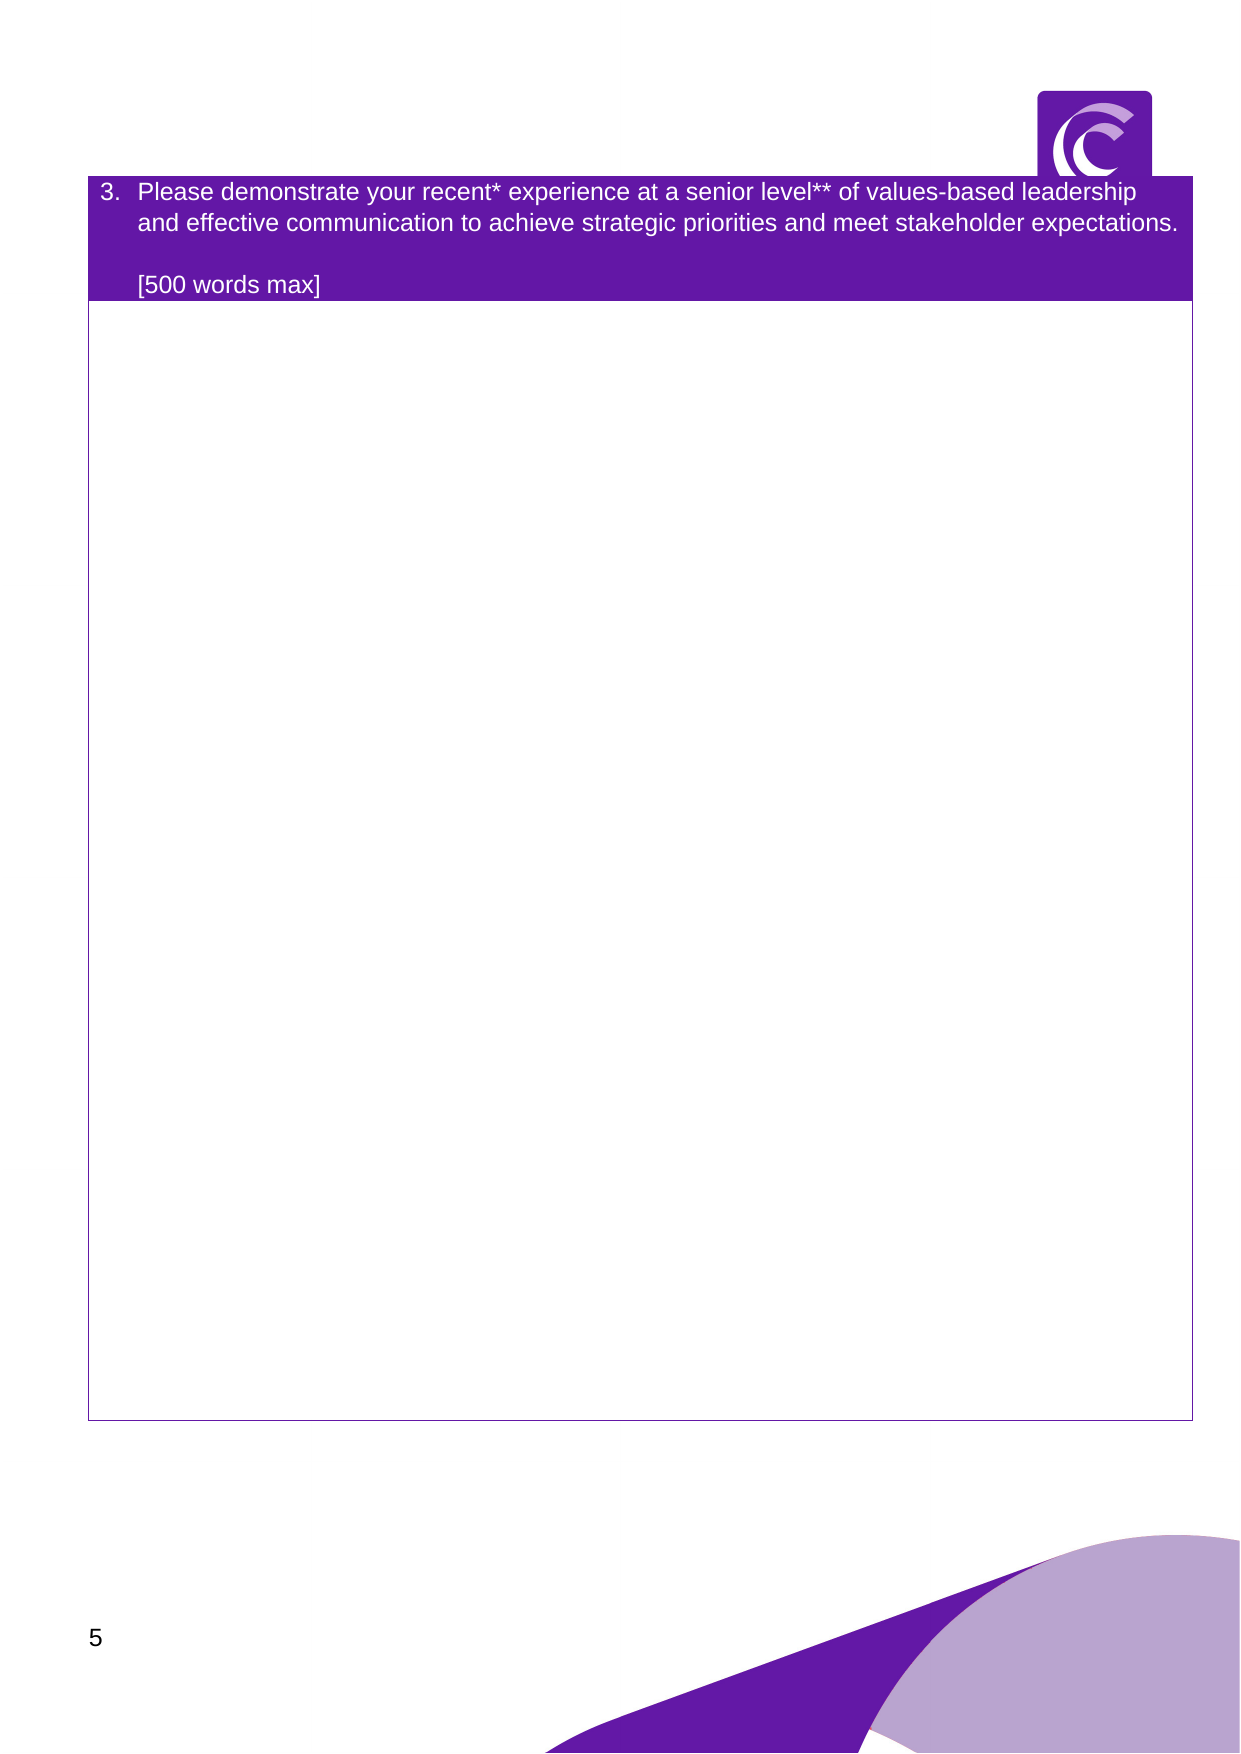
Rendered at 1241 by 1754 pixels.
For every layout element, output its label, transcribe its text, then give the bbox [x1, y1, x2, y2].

table_cell [89, 301, 1192, 1419]
picture [2, 2, 1240, 1753]
table_header Please demonstrate your recent* experience at a senior level** of values-based leadership and effective communication to achieve strategic priorities and meet stakeholder expectations. [500 words max] [89, 177, 1192, 301]
